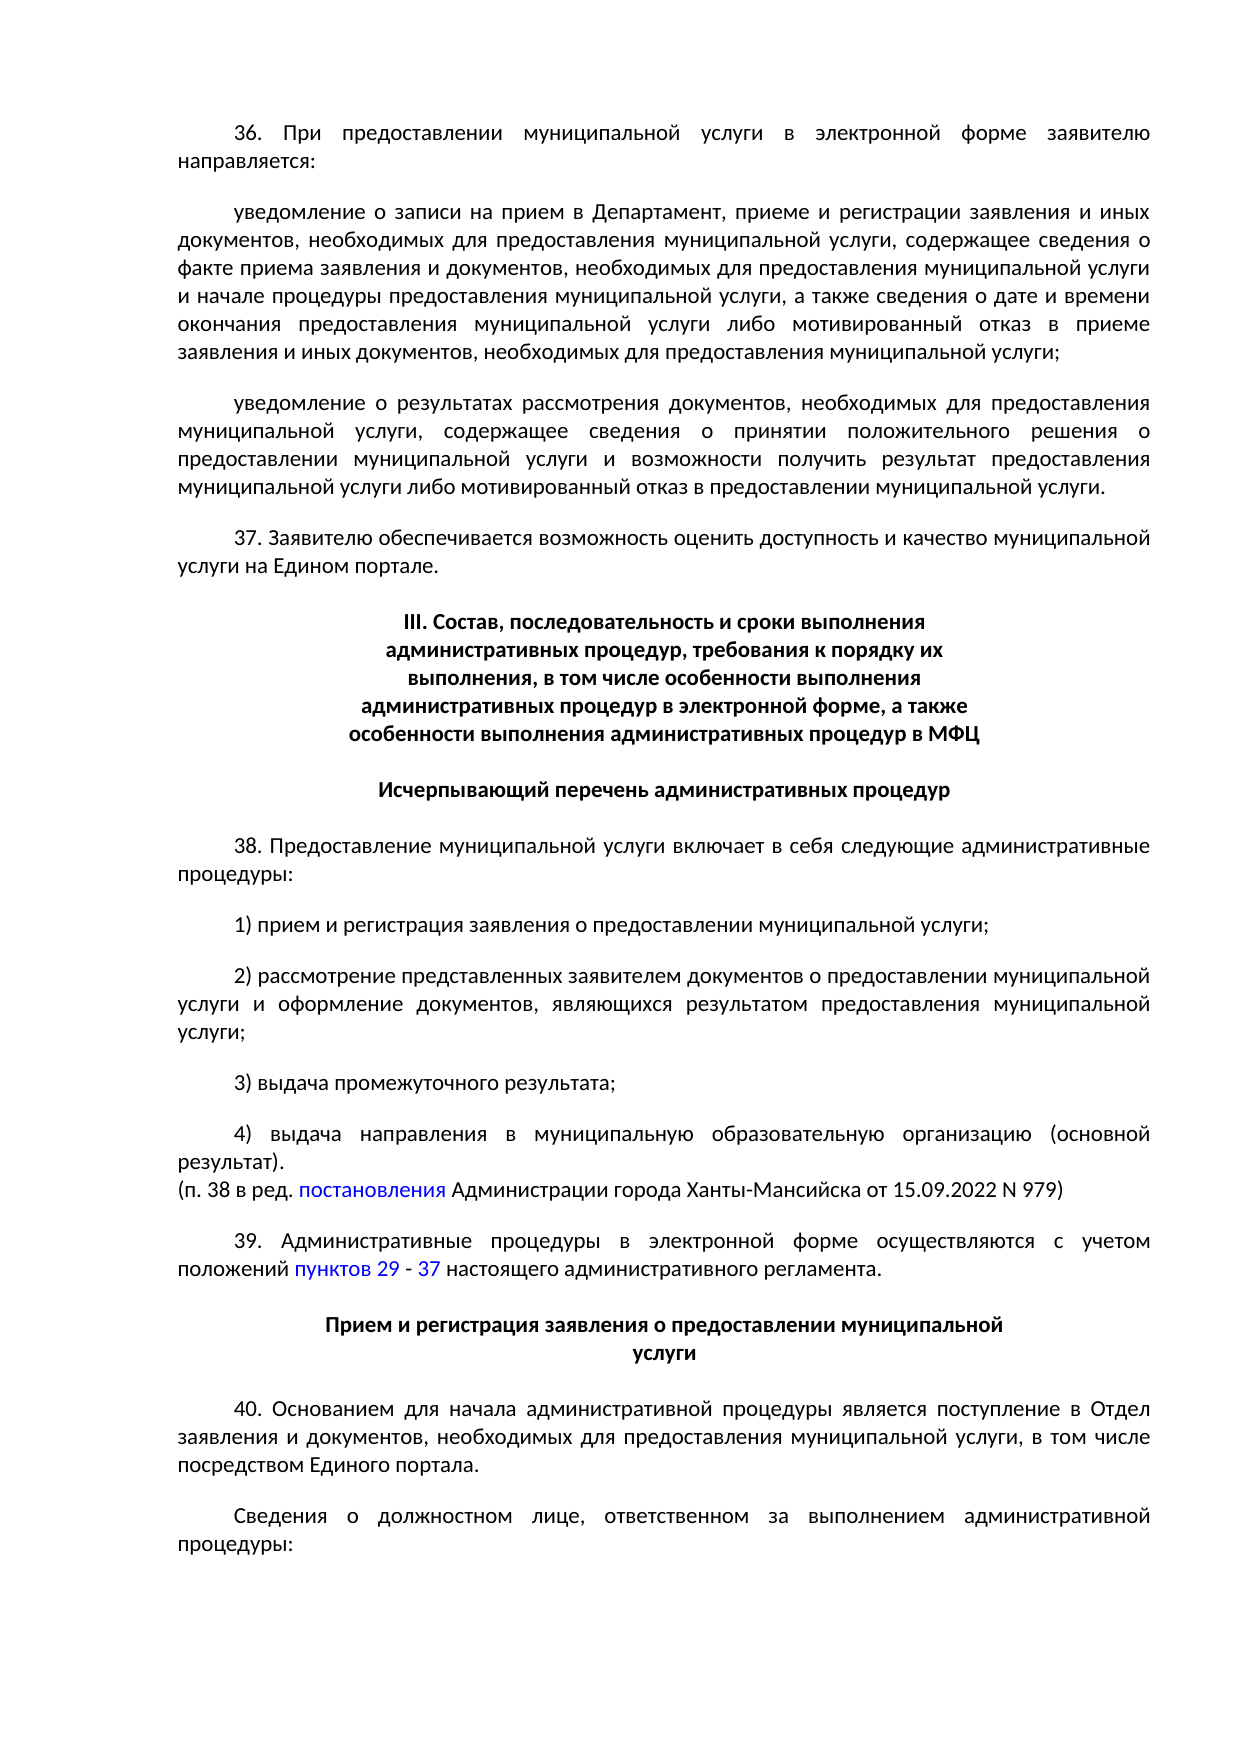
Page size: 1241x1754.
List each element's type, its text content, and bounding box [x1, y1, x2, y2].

text 37. Заявителю обеспечивается возможность оценить доступность и качество муниципальной услуги на Едином портале. [177, 523, 1152, 579]
text уведомление о записи на прием в Департамент, приеме и регистрации заявления и иных документов, необходимых для предоставления муниципальной услуги, содержащее сведения о факте приема заявления и документов, необходимых для предоставления муниципальной услуги и начале процедуры предоставления муниципальной услуги, а также сведения о дате и времени окончания предоставления муниципальной услуги либо мотивированный отказ в приеме заявления и иных документов, необходимых для предоставления муниципальной услуги; [177, 197, 1152, 365]
title особенности выполнения административных процедур в МФЦ [177, 719, 1152, 747]
text 40. Основанием для начала административной процедуры является поступление в Отдел заявления и документов, необходимых для предоставления муниципальной услуги, в том числе посредством Единого портала. [177, 1394, 1152, 1478]
title Прием и регистрация заявления о предоставлении муниципальной [177, 1310, 1152, 1338]
title выполнения, в том числе особенности выполнения [177, 663, 1152, 691]
text 2) рассмотрение представленных заявителем документов о предоставлении муниципальной услуги и оформление документов, являющихся результатом предоставления муниципальной услуги; [177, 961, 1152, 1045]
title III. Состав, последовательность и сроки выполнения [177, 607, 1152, 635]
title Исчерпывающий перечень административных процедур [177, 775, 1152, 803]
text 1) прием и регистрация заявления о предоставлении муниципальной услуги; [177, 910, 1152, 938]
text уведомление о результатах рассмотрения документов, необходимых для предоставления муниципальной услуги, содержащее сведения о принятии положительного решения о предоставлении муниципальной услуги и возможности получить результат предоставления муниципальной услуги либо мотивированный отказ в предоставлении муниципальной услуги. [177, 388, 1152, 500]
title услуги [177, 1338, 1152, 1366]
text (п. 38 в ред. постановления Администрации города Ханты-Мансийска от 15.09.2022 N 979) [177, 1175, 1152, 1203]
text 4) выдача направления в муниципальную образовательную организацию (основной результат). [177, 1119, 1152, 1175]
title административных процедур в электронной форме, а также [177, 691, 1152, 719]
title административных процедур, требования к порядку их [177, 635, 1152, 663]
text Сведения о должностном лице, ответственном за выполнением административной процедуры: [177, 1501, 1152, 1557]
text 39. Административные процедуры в электронной форме осуществляются с учетом положений пунктов 29 - 37 настоящего административного регламента. [177, 1226, 1152, 1282]
text 36. При предоставлении муниципальной услуги в электронной форме заявителю направляется: [177, 118, 1152, 174]
text 3) выдача промежуточного результата; [177, 1068, 1152, 1096]
text 38. Предоставление муниципальной услуги включает в себя следующие административные процедуры: [177, 831, 1152, 887]
